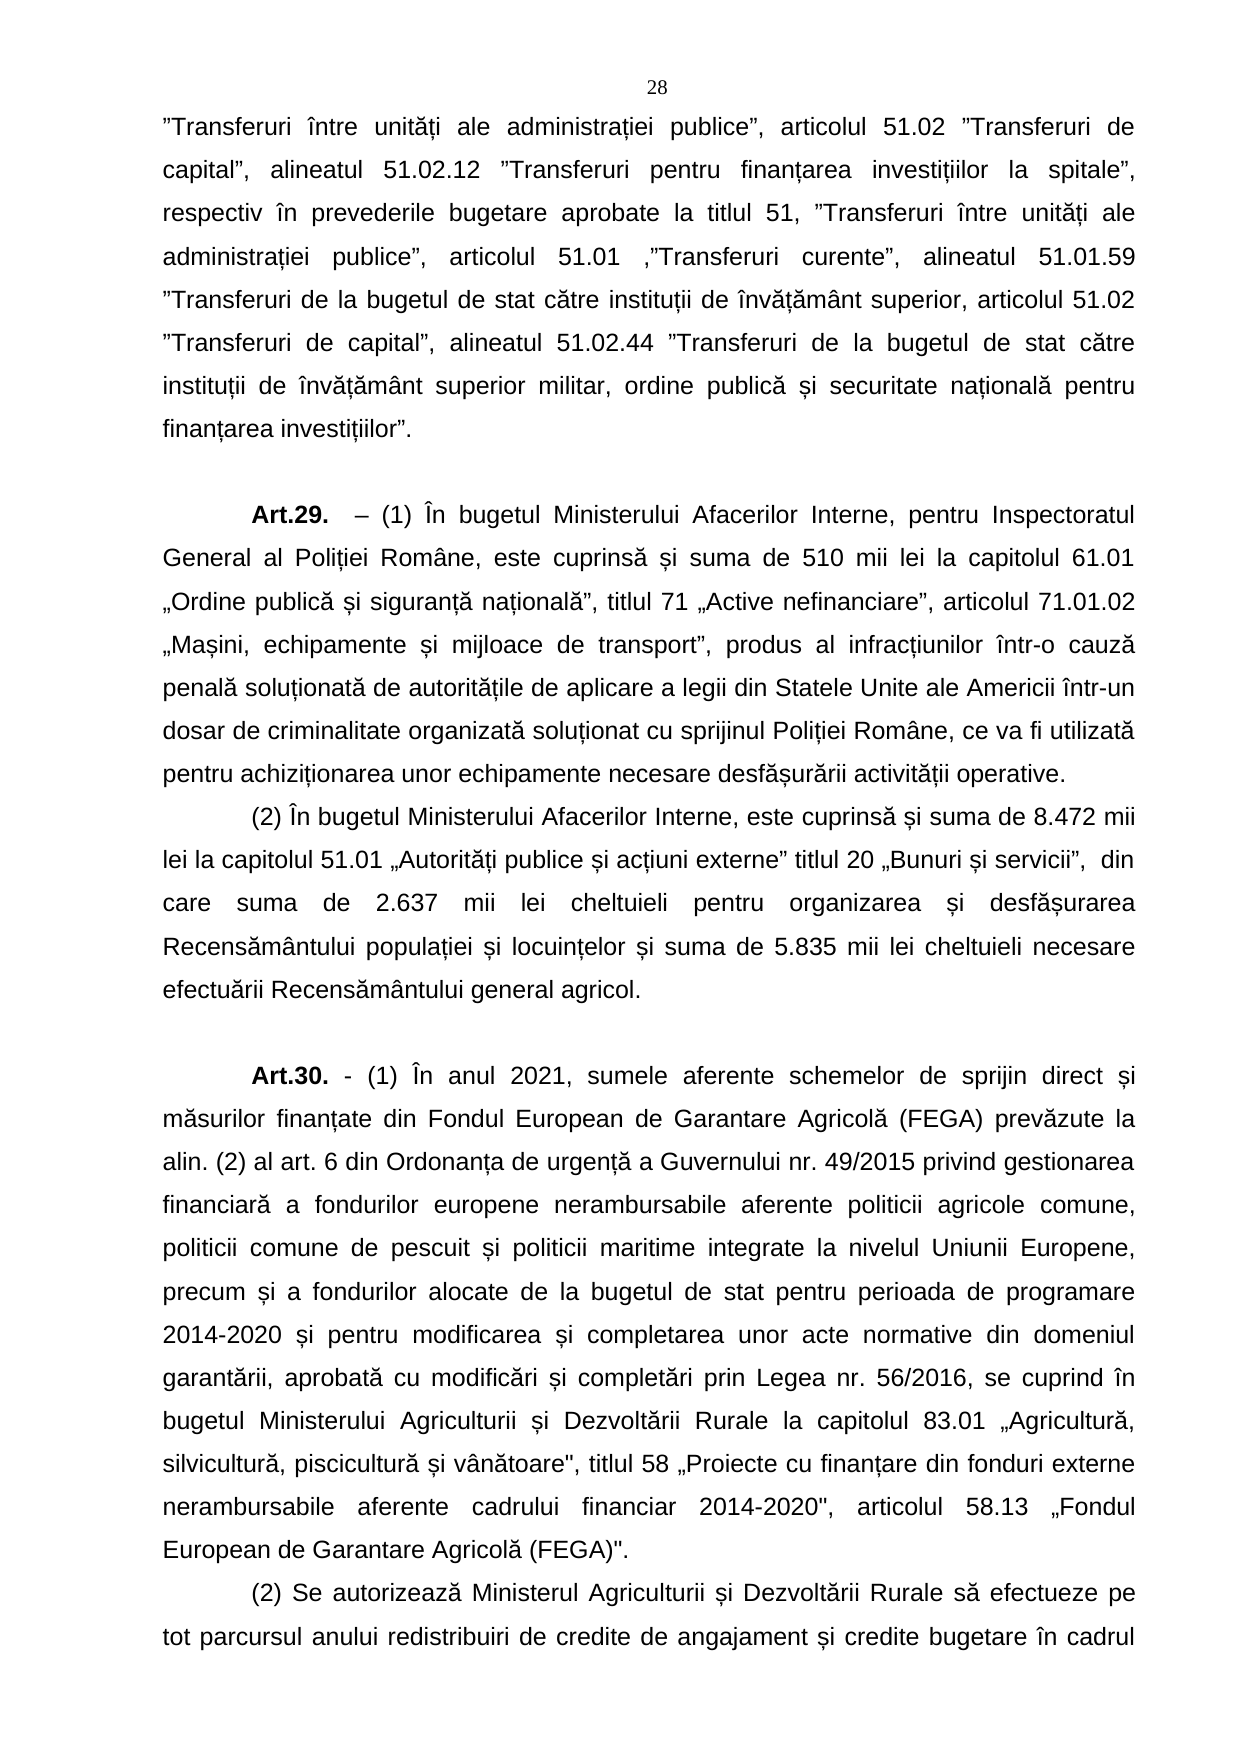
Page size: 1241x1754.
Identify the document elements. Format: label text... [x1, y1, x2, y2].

text Art.30. - (1) În anul 2021, sumele aferente schemelor de sprijin direct și măsurilor finanțate din Fondul European de Garantare Agricolă (FEGA) prevăzute la alin. (2) al art. 6 din Ordonanța de urgență a Guvernului nr. 49/2015 privind gestionarea financiară a fondurilor europene nerambursabile aferente politicii agricole comune, politicii comune de pescuit și politicii maritime integrate la nivelul Uniunii Europene, precum și a fondurilor alocate de la bugetul de stat pentru perioada de programare 2014-2020 și pentru modificarea și completarea unor acte normative din domeniul garantării, aprobată cu modificări și completări prin Legea nr. 56/2016, se cuprind în bugetul Ministerului Agriculturii și Dezvoltării Rurale la capitolul 83.01 „Agricultură, silvicultură, piscicultură și vânătoare", titlul 58 „Proiecte cu finanțare din fonduri externe nerambursabile aferente cadrului financiar 2014-2020", articolul 58.13 „Fondul European de Garantare Agricolă (FEGA)". [162, 1061, 1137, 1564]
text (2) În bugetul Ministerului Afacerilor Interne, este cuprinsă și suma de 8.472 mii lei la capitolul 51.01 „Autorități publice și acțiuni externe” titlul 20 „Bunuri și servicii”, din care suma de 2.637 mii lei cheltuieli pentru organizarea și desfășurarea Recensământului populației și locuințelor și suma de 5.835 mii lei cheltuieli necesare efectuării Recensământului general agricol. [162, 802, 1137, 1003]
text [162, 1578, 1137, 1650]
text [162, 112, 1137, 443]
text Art.29. – (1) În bugetul Ministerului Afacerilor Interne, pentru Inspectoratul General al Poliției Române, este cuprinsă și suma de 510 mii lei la capitolul 61.01 „Ordine publică și siguranță națională”, titlul 71 „Active nefinanciare”, articolul 71.01.02 „Mașini, echipamente și mijloace de transport”, produs al infracțiunilor într-o cauză penală soluționată de autoritățile de aplicare a legii din Statele Unite ale Americii într-un dosar de criminalitate organizată soluționat cu sprijinul Poliției Române, ce va fi utilizată pentru achiziționarea unor echipamente necesare desfășurării activității operative. [162, 500, 1137, 788]
